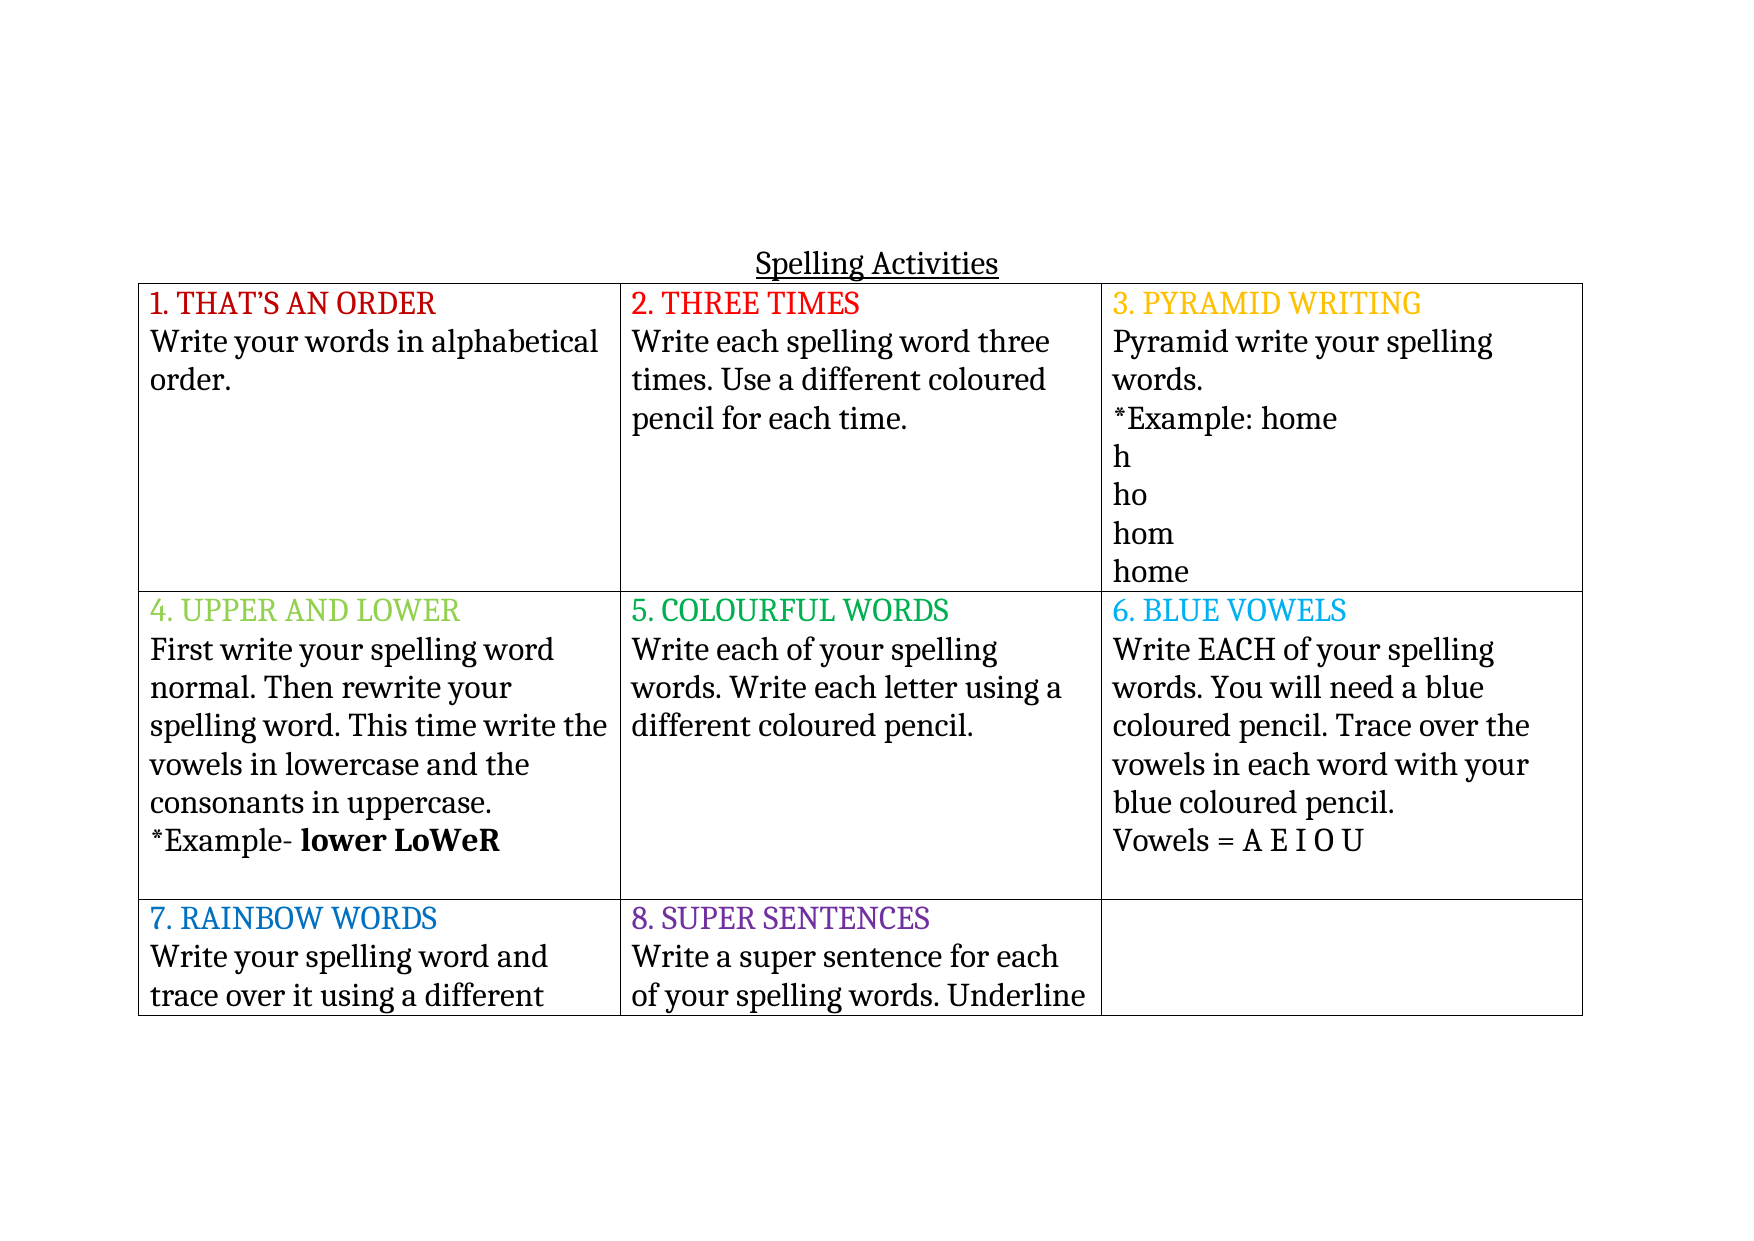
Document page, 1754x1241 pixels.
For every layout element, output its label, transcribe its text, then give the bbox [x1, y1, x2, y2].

table_header 3. PYRAMID WRITING Pyramid write your spelling words. *Example: home h ho hom home [1102, 284, 1582, 591]
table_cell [621, 900, 1101, 1014]
table_cell [1102, 900, 1582, 1014]
table_cell 6. BLUE VOWELS Write EACH of your spelling words. You will need a blue coloured pencil. Trace over the vowels in each word with your blue coloured pencil. Vowels = A E I O U [1102, 592, 1582, 898]
table_header 1. THAT’S AN ORDER Write your words in alphabetical order. [139, 284, 620, 591]
table_cell 5. COLOURFUL WORDS Write each of your spelling words. Write each letter using a different coloured pencil. [621, 592, 1101, 898]
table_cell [139, 900, 620, 1014]
table_cell 4. UPPER AND LOWER First write your spelling word normal. Then rewrite your spelling word. This time write the vowels in lowercase and the consonants in uppercase. *Example- lower LoWeR [139, 592, 620, 898]
table_header 2. THREE TIMES Write each spelling word three times. Use a different coloured pencil for each time. [621, 284, 1101, 591]
text Spelling Activities [150, 245, 1604, 283]
